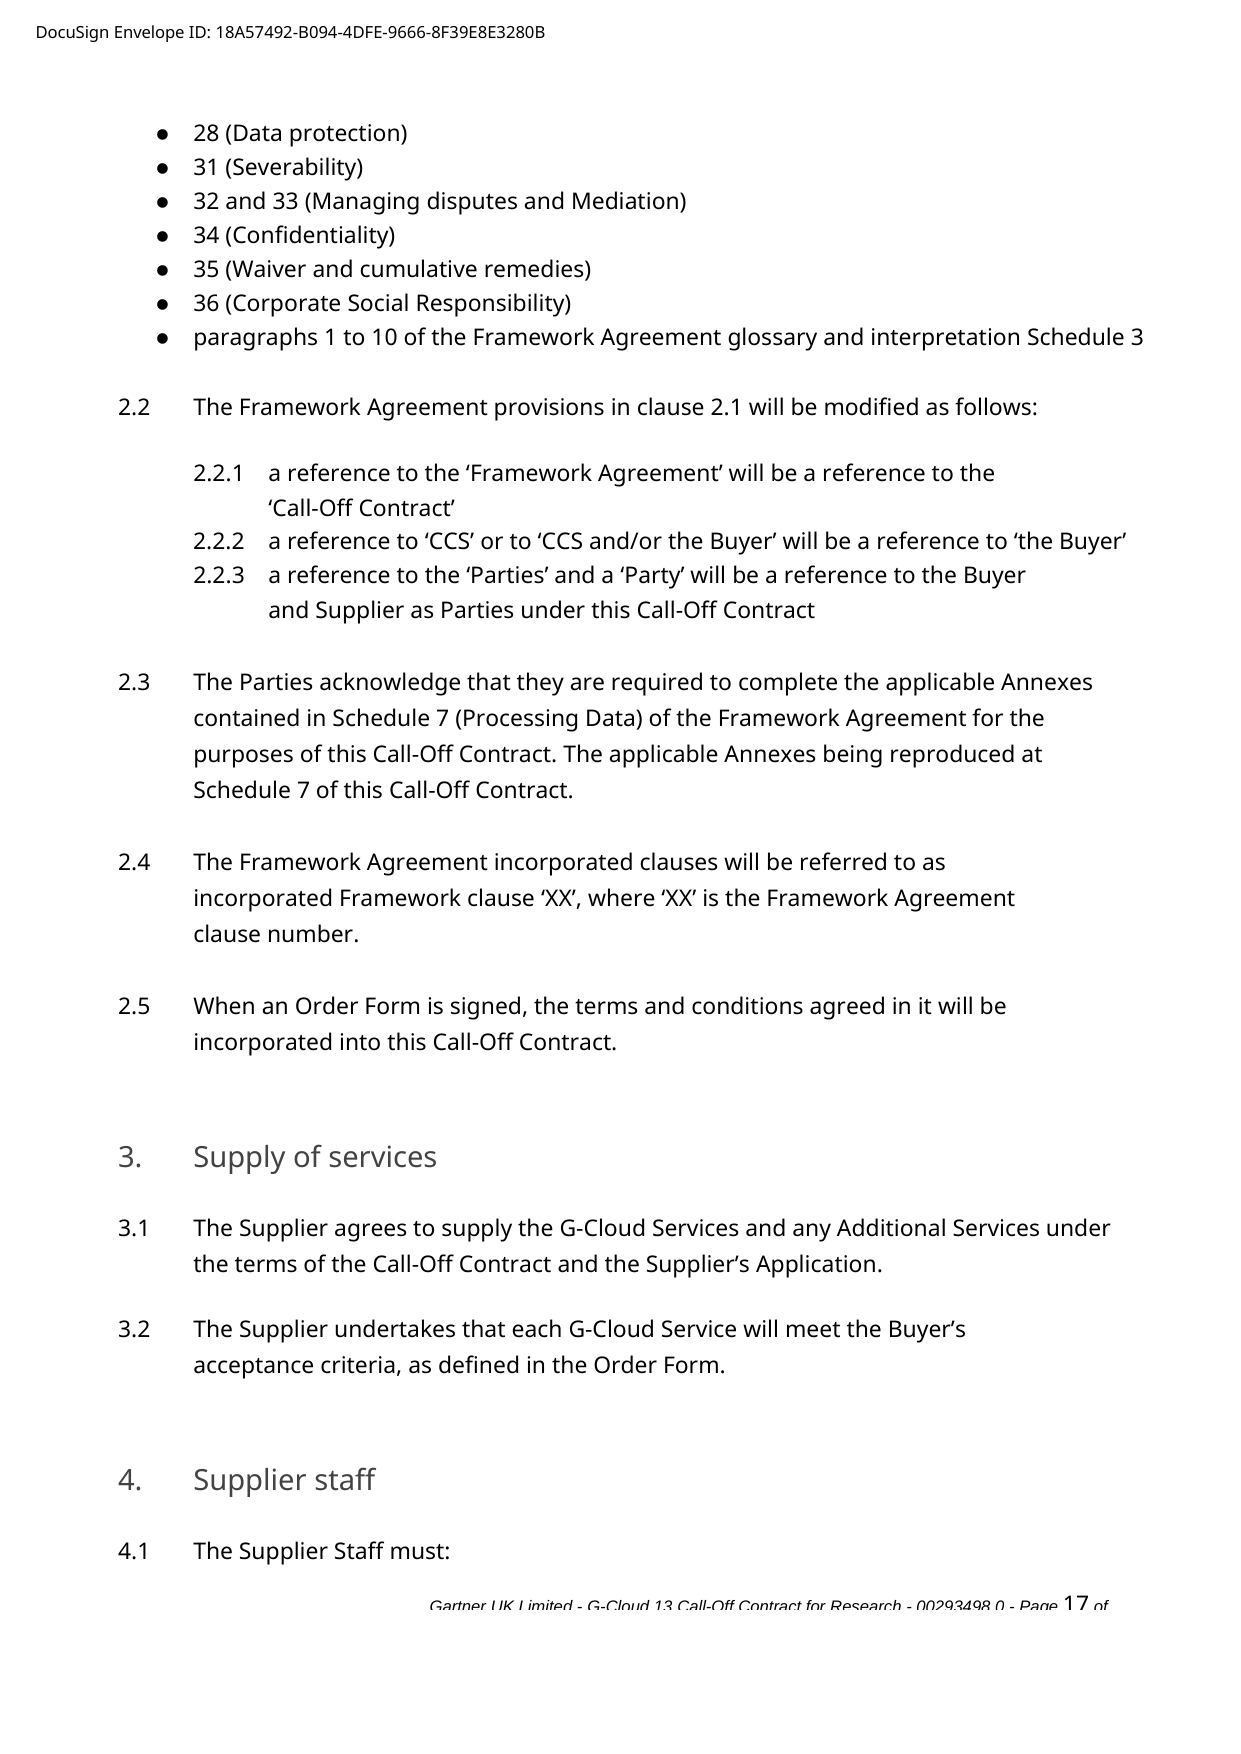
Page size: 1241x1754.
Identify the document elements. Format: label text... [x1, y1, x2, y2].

list The Parties acknowledge that they are required to complete the applicable Annexes contained in Schedule 7 (Processing Data) of the Framework Agreement for the purposes of this Call-Off Contract. The applicable Annexes being reproduced at Schedule 7 of this Call-Off Contract. [118, 666, 1102, 805]
list The Supplier agrees to supply the G-Cloud Services and any Additional Services under the terms of the Call-Off Contract and the Supplier’s Application. [118, 1212, 1114, 1279]
list The Supplier undertakes that each G-Cloud Service will meet the Buyer’s acceptance criteria, as defined in the Order Form. [118, 1313, 1058, 1380]
list 36 (Corporate Social Responsibility) [155, 287, 1173, 318]
list a reference to the ‘Parties’ and a ‘Party’ will be a reference to the Buyer and Supplier as Parties under this Call-Off Contract [193, 558, 1036, 626]
list a reference to ‘CCS’ or to ‘CCS and/or the Buyer’ will be a reference to ‘the Buyer’ [193, 528, 1173, 554]
list 31 (Severability) [155, 151, 1173, 182]
list The Framework Agreement provisions in clause 2.1 will be modified as follows: [118, 391, 1173, 422]
list The Supplier Staff must: [118, 1535, 1173, 1566]
list The Framework Agreement incorporated clauses will be referred to as incorporated Framework clause ‘XX’, where ‘XX’ is the Framework Agreement clause number. [118, 846, 1036, 949]
subtitle Supplier staff [118, 1459, 1173, 1499]
list 34 (Confidentiality) [155, 219, 1173, 250]
list a reference to the ‘Framework Agreement’ will be a reference to the ‘Call-Off Contract’ [193, 456, 1043, 524]
subtitle Supply of services [118, 1136, 1173, 1176]
list 35 (Waiver and cumulative remedies) [155, 253, 1173, 284]
list paragraphs 1 to 10 of the Framework Agreement glossary and interpretation Schedule 3 [155, 321, 1173, 352]
list 32 and 33 (Managing disputes and Mediation) [155, 185, 1173, 217]
list When an Order Form is signed, the terms and conditions agreed in it will be incorporated into this Call-Off Contract. [118, 990, 1092, 1057]
list 28 (Data protection) [155, 117, 1173, 148]
